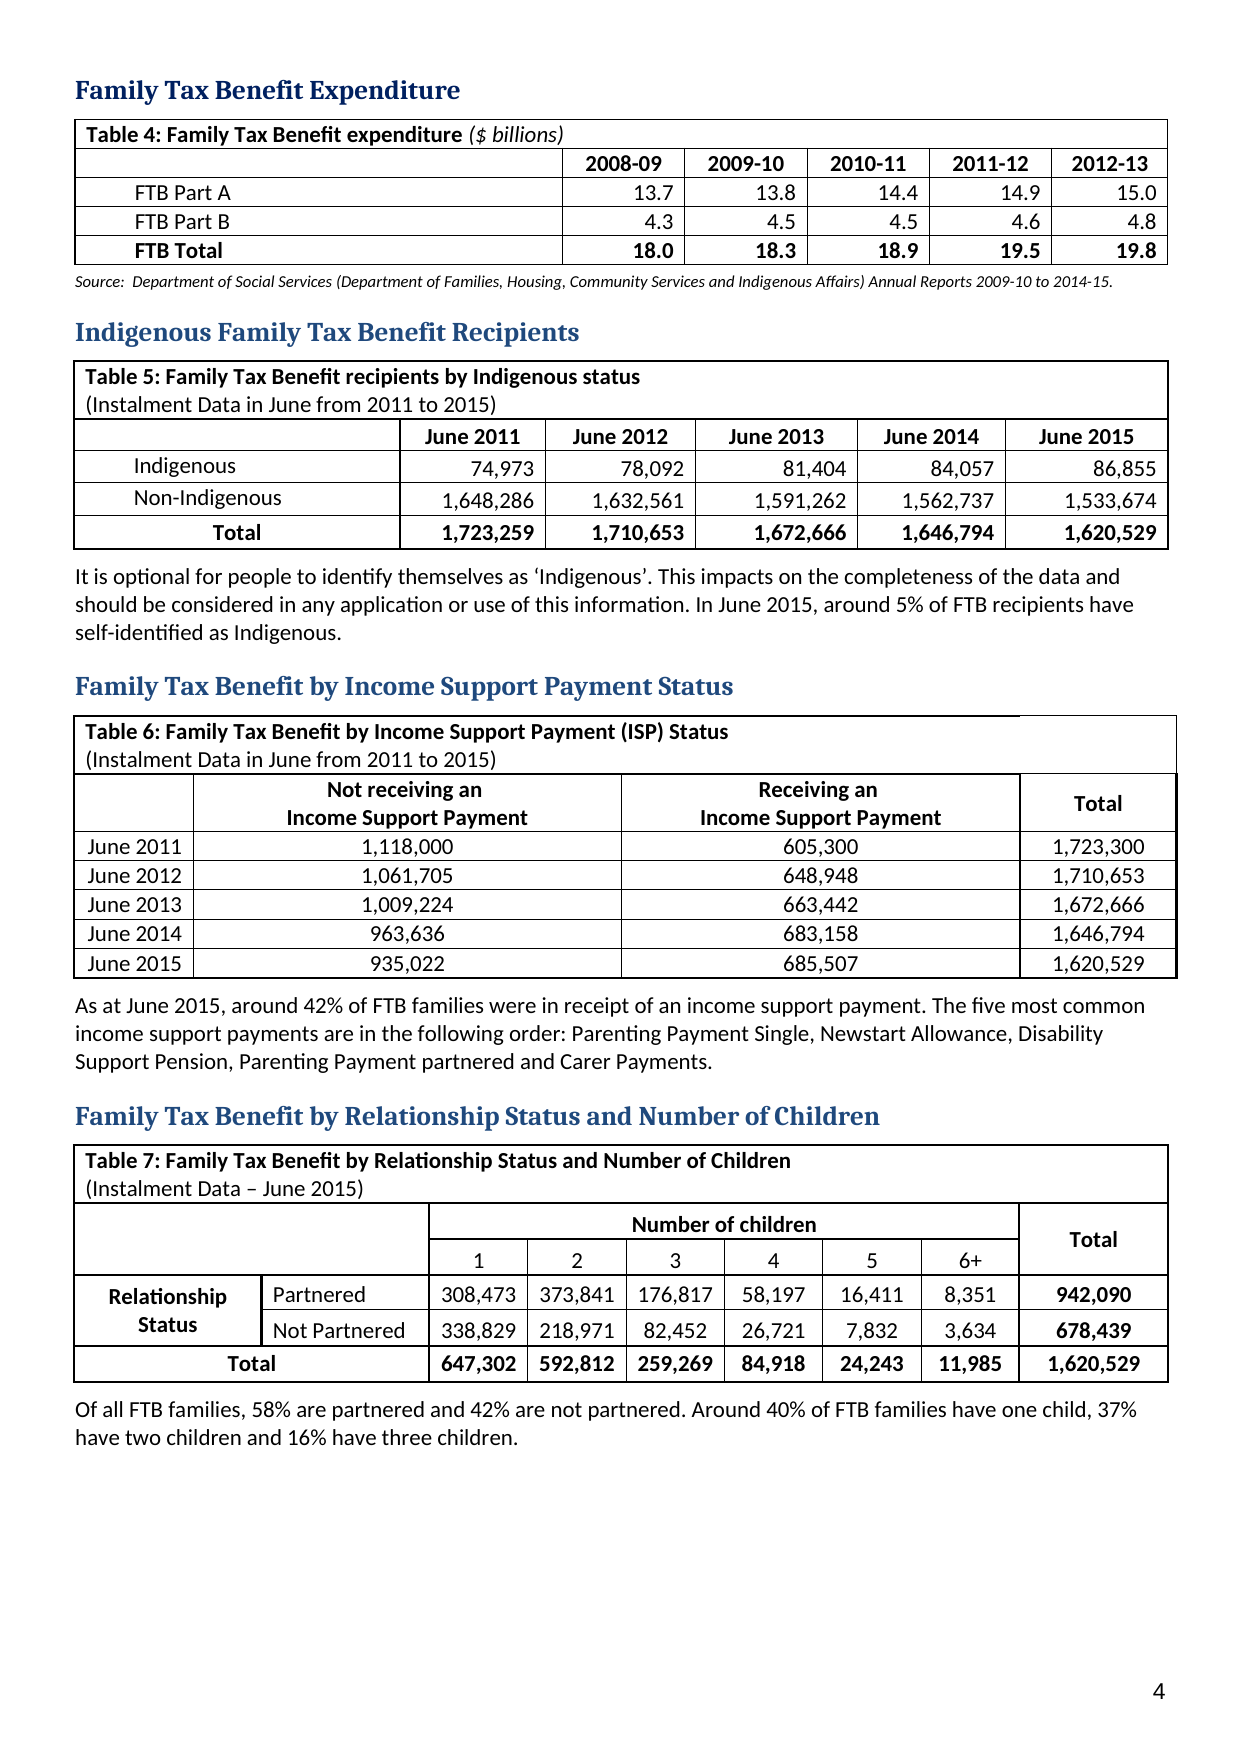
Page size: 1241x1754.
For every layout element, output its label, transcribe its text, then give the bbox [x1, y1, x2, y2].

table_cell June 2015 [75, 949, 193, 977]
table_cell Total [75, 516, 399, 548]
table_cell 1,632,561 [546, 483, 695, 515]
table_cell 1,620,529 [1021, 949, 1175, 977]
table_cell 8,351 [922, 1276, 1018, 1309]
table_cell 942,090 [1020, 1276, 1167, 1309]
table_cell 2008-09 [563, 149, 684, 177]
table_cell 373,841 [528, 1276, 626, 1309]
table_cell FTB Part A [76, 178, 562, 206]
table_cell Receiving an Income Support Payment [622, 775, 1019, 831]
table_cell [75, 775, 193, 831]
table_cell 4.3 [563, 207, 684, 235]
table_cell 3 [627, 1240, 724, 1274]
table_cell 2009-10 [685, 149, 807, 177]
table_cell 2010-11 [808, 149, 929, 177]
table_cell 1,646,794 [858, 516, 1005, 548]
table_cell [75, 420, 399, 450]
table_cell 1,710,653 [546, 516, 695, 548]
table_cell 13.7 [563, 178, 684, 206]
table_cell 84,918 [725, 1347, 822, 1381]
table_cell Relationship Status [75, 1276, 260, 1344]
table_cell 1,533,674 [1006, 483, 1167, 515]
text It is optional for people to identify themselves as ‘Indigenous’. This impacts on the completeness of the data and should be considered in any application or use of this information. In June 2015, around 5% of FTB recipients have self-identified as Indigenous. [75, 562, 1165, 646]
table_cell 1,710,653 [1021, 861, 1175, 889]
table_cell June 2014 [858, 420, 1005, 450]
table_cell 683,158 [622, 920, 1019, 947]
table_cell June 2014 [75, 920, 193, 947]
table_cell 24,243 [823, 1347, 921, 1381]
table_cell 1,061,705 [194, 861, 621, 889]
table_cell 592,812 [528, 1347, 626, 1381]
table_cell 84,057 [858, 451, 1005, 482]
table_cell 4.8 [1052, 207, 1167, 235]
table_cell 1,591,262 [696, 483, 857, 515]
table_cell 2011-12 [930, 149, 1051, 177]
text Source: Department of Social Services (Department of Families, Housing, Community Services and Indigenous Affairs) Annual Reports 2009-10 to 2014-15. [75, 271, 1165, 292]
table_cell Partnered [263, 1276, 428, 1309]
table_cell 308,473 [430, 1276, 527, 1309]
table_header Table 4: Family Tax Benefit expenditure ($ billions) [76, 120, 1167, 148]
table_cell 338,829 [430, 1310, 527, 1344]
table_cell June 2011 [75, 832, 193, 860]
table_cell 5 [823, 1240, 921, 1274]
table_header Table 7: Family Tax Benefit by Relationship Status and Number of Children (Instalment Data – June 2015) [75, 1146, 1167, 1202]
table_cell 4.6 [930, 207, 1051, 235]
subtitle Indigenous Family Tax Benefit Recipients [75, 317, 1165, 348]
subtitle Family Tax Benefit by Relationship Status and Number of Children [75, 1101, 1165, 1132]
table_cell 13.8 [685, 178, 807, 206]
table_cell 78,092 [546, 451, 695, 482]
table_cell 18.3 [685, 236, 807, 264]
table_cell Indigenous [75, 451, 399, 482]
table_cell 3,634 [922, 1310, 1018, 1344]
table_cell 6+ [922, 1240, 1018, 1274]
table_cell 4.5 [685, 207, 807, 235]
table_cell 16,411 [823, 1276, 921, 1309]
table_cell Total [75, 1347, 428, 1381]
table_cell 1,723,300 [1021, 832, 1175, 860]
table_cell 1,646,794 [1021, 920, 1175, 947]
table_cell 648,948 [622, 861, 1019, 889]
table_cell 4 [725, 1240, 822, 1274]
table_cell [76, 149, 562, 177]
table_cell 26,721 [725, 1310, 822, 1344]
table_cell Total [1020, 1204, 1167, 1274]
table_cell June 2011 [401, 420, 545, 450]
table_cell 176,817 [627, 1276, 724, 1309]
table_cell June 2013 [75, 890, 193, 918]
table_cell 19.8 [1052, 236, 1167, 264]
table_cell 74,973 [401, 451, 545, 482]
table_cell 11,985 [922, 1347, 1018, 1381]
table_cell 605,300 [622, 832, 1019, 860]
table_cell 1,562,737 [858, 483, 1005, 515]
table_cell 81,404 [696, 451, 857, 482]
table_cell 1,723,259 [401, 516, 545, 548]
table_cell 82,452 [627, 1310, 724, 1344]
table_cell 1,009,224 [194, 890, 621, 918]
table_cell 1,620,529 [1006, 516, 1167, 548]
table_cell 15.0 [1052, 178, 1167, 206]
table_cell June 2013 [696, 420, 857, 450]
table_cell 935,022 [194, 949, 621, 977]
table_cell 663,442 [622, 890, 1019, 918]
table_cell 2012-13 [1052, 149, 1167, 177]
table_cell Total [1021, 774, 1175, 831]
table_cell June 2012 [75, 861, 193, 889]
table_cell June 2015 [1006, 420, 1167, 450]
table_cell 1 [430, 1240, 527, 1274]
table_cell 4.5 [808, 207, 929, 235]
table_cell Non-Indigenous [75, 483, 399, 515]
table_cell Not receiving an Income Support Payment [194, 775, 621, 831]
table_cell FTB Part B [76, 207, 562, 235]
table_cell 963,636 [194, 920, 621, 947]
table_cell 647,302 [430, 1347, 527, 1381]
subtitle Family Tax Benefit by Income Support Payment Status [75, 671, 1165, 702]
table_cell 18.0 [563, 236, 684, 264]
table_cell 1,672,666 [1021, 890, 1175, 918]
table_header Table 5: Family Tax Benefit recipients by Indigenous status (Instalment Data in June from 2011 to 2015) [75, 362, 1167, 418]
table_cell 18.9 [808, 236, 929, 264]
subtitle Family Tax Benefit Expenditure [75, 75, 1165, 106]
table_cell 1,118,000 [194, 832, 621, 860]
table_cell Number of children [430, 1204, 1018, 1238]
table_cell 218,971 [528, 1310, 626, 1344]
table_cell June 2012 [546, 420, 695, 450]
table_cell 1,672,666 [696, 516, 857, 548]
table_cell 19.5 [930, 236, 1051, 264]
table_cell FTB Total [76, 236, 562, 264]
text As at June 2015, around 42% of FTB families were in receipt of an income support payment. The five most common income support payments are in the following order: Parenting Payment Single, Newstart Allowance, Disability Support Pension, Parenting Payment partnered and Carer Payments. [75, 991, 1165, 1076]
table_cell 685,507 [622, 949, 1019, 977]
table_header [1020, 716, 1176, 773]
table_cell 1,648,286 [401, 483, 545, 515]
table_cell 259,269 [627, 1347, 724, 1381]
table_cell [75, 1204, 428, 1274]
text Of all FTB families, 58% are partnered and 42% are not partnered. Around 40% of FTB families have one child, 37% have two children and 16% have three children. [75, 1395, 1165, 1451]
table_cell 1,620,529 [1020, 1347, 1167, 1381]
table_cell 14.4 [808, 178, 929, 206]
table_cell 678,439 [1020, 1310, 1167, 1344]
table_cell 2 [528, 1240, 626, 1274]
table_cell Not Partnered [263, 1310, 428, 1344]
table_cell 58,197 [725, 1276, 822, 1309]
table_header Table 6: Family Tax Benefit by Income Support Payment (ISP) Status (Instalment Data in June from 2011 to 2015) [75, 717, 1020, 773]
table_cell 14.9 [930, 178, 1051, 206]
table_cell 7,832 [823, 1310, 921, 1344]
table_cell 86,855 [1006, 451, 1167, 482]
